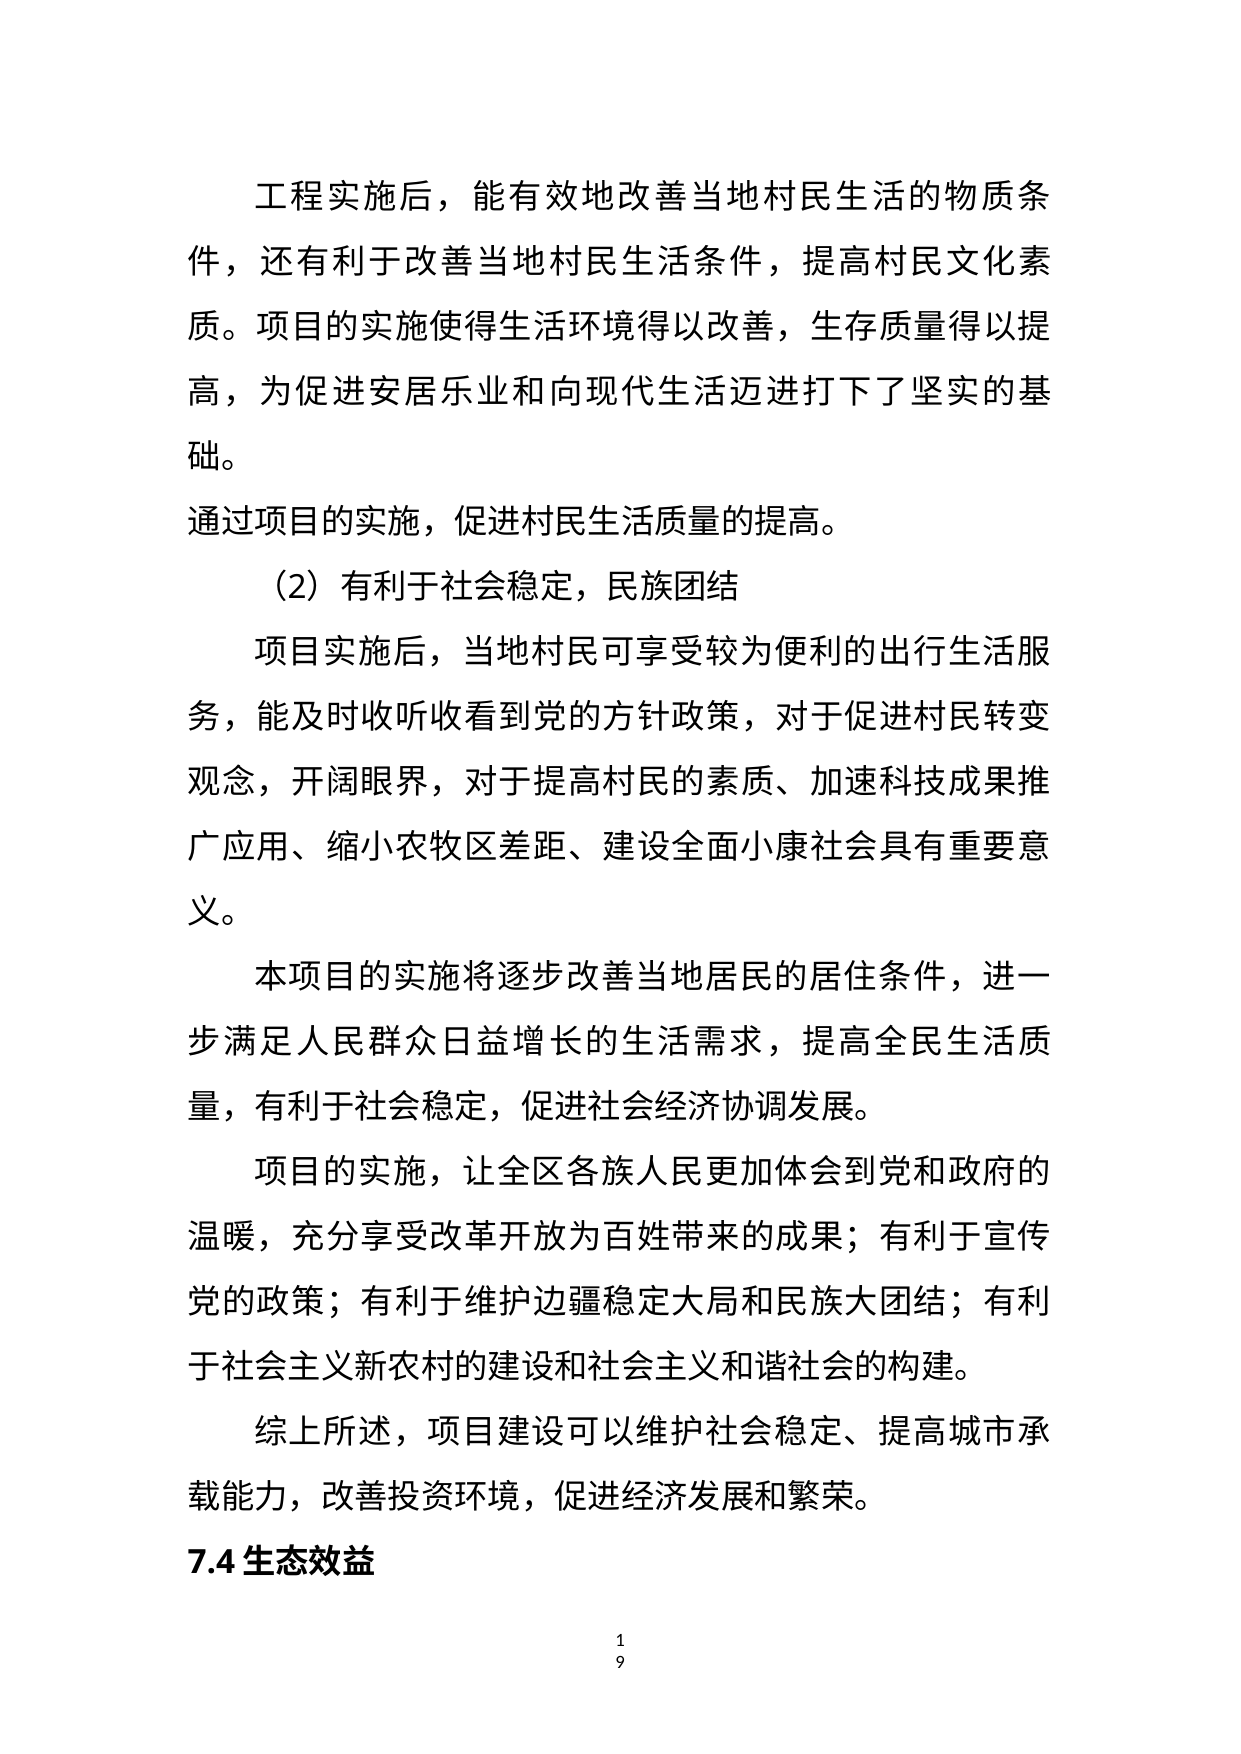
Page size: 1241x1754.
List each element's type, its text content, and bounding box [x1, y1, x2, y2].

text 工程实施后，能有效地改善当地村民生活的物质条件，还有利于改善当地村民生活条件，提高村民文化素质。项目的实施使得生活环境得以改善，生存质量得以提高，为促进安居乐业和向现代生活迈进打下了坚实的基础。 [187, 162, 1053, 487]
text （2）有利于社会稳定，民族团结 [187, 552, 1053, 617]
text 综上所述，项目建设可以维护社会稳定、提高城市承载能力，改善投资环境，促进经济发展和繁荣。 [187, 1397, 1053, 1527]
text 本项目的实施将逐步改善当地居民的居住条件，进一步满足人民群众日益增长的生活需求，提高全民生活质量，有利于社会稳定，促进社会经济协调发展。 [187, 942, 1053, 1137]
text 项目实施后，当地村民可享受较为便利的出行生活服务，能及时收听收看到党的方针政策，对于促进村民转变观念，开阔眼界，对于提高村民的素质、加速科技成果推广应用、缩小农牧区差距、建设全面小康社会具有重要意义。 [187, 617, 1053, 942]
text 项目的实施，让全区各族人民更加体会到党和政府的温暖，充分享受改革开放为百姓带来的成果；有利于宣传党的政策；有利于维护边疆稳定大局和民族大团结；有利于社会主义新农村的建设和社会主义和谐社会的构建。 [187, 1137, 1053, 1397]
text 通过项目的实施，促进村民生活质量的提高。 [187, 487, 1053, 552]
text 7.4生态效益 [187, 1527, 1053, 1592]
